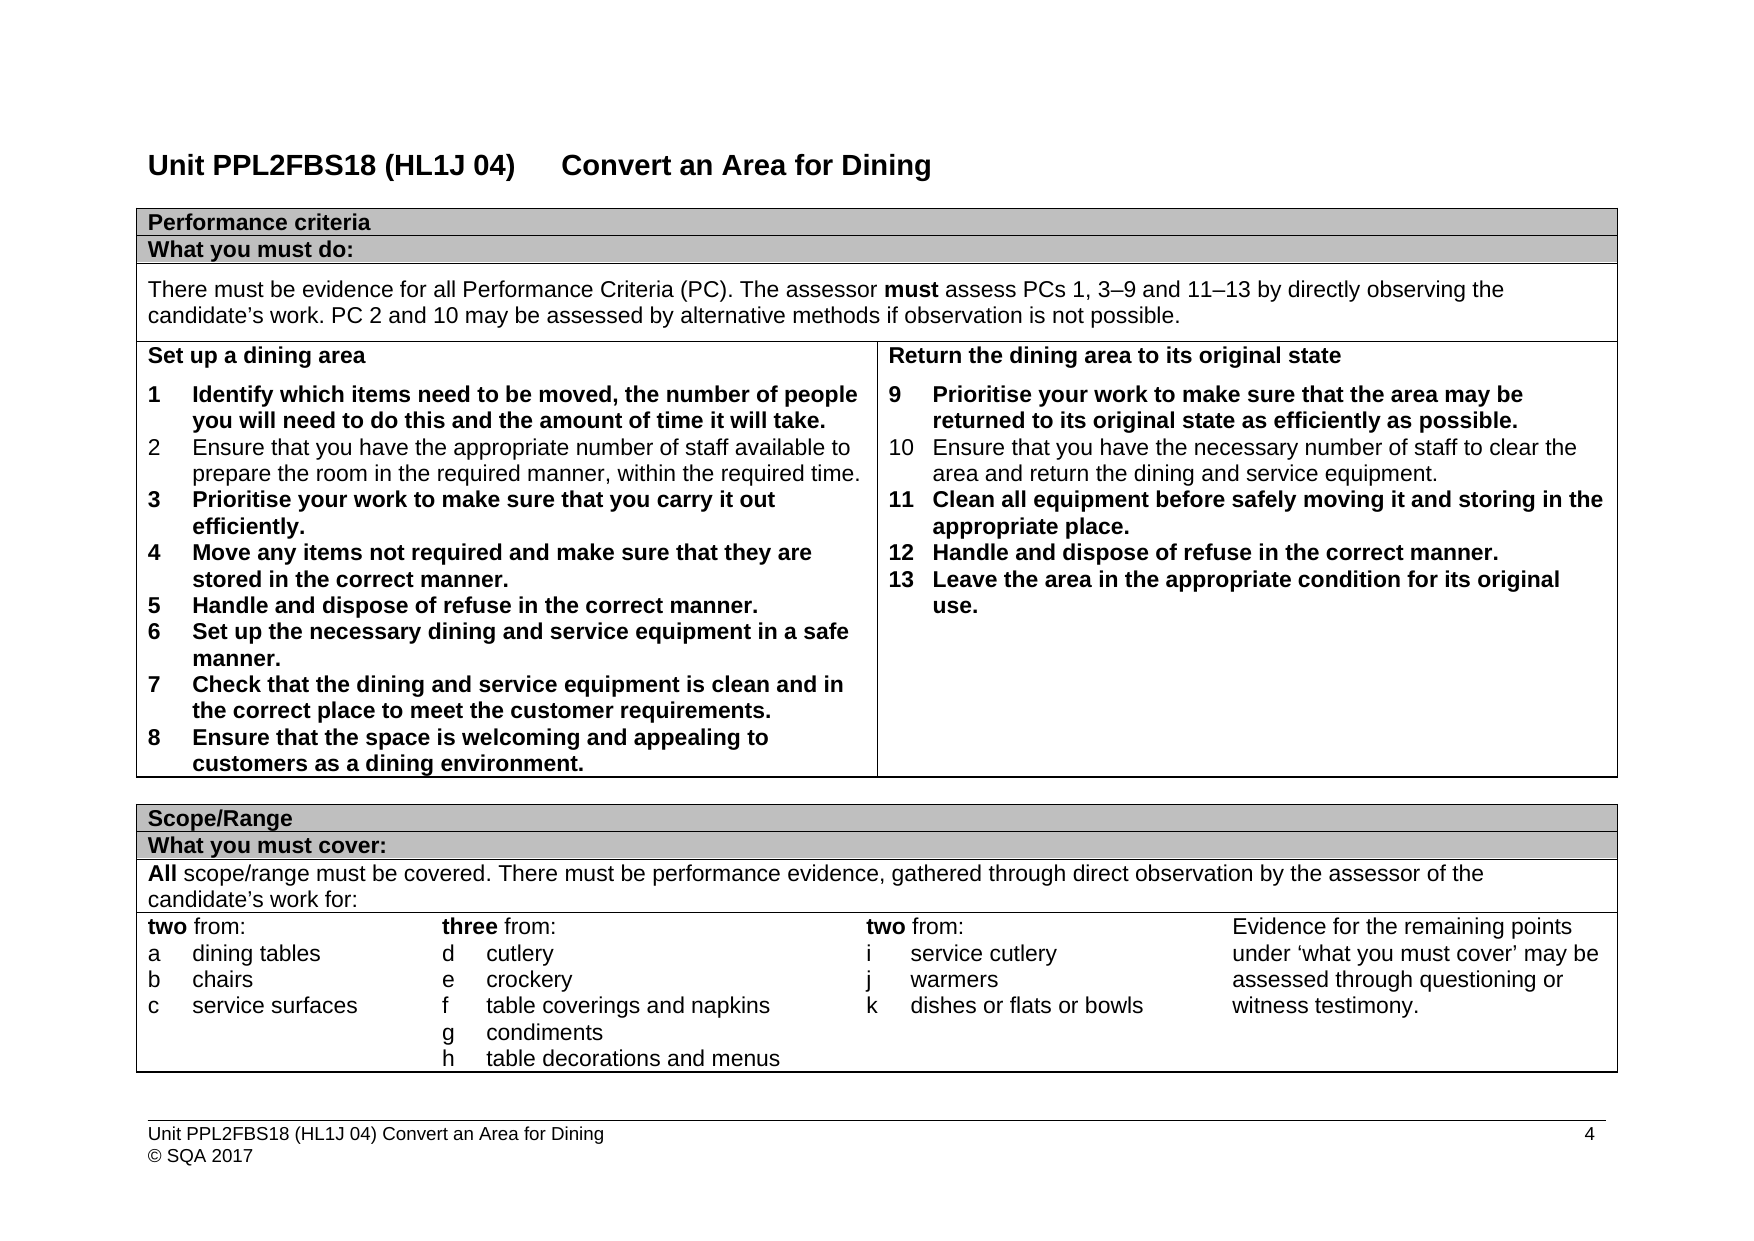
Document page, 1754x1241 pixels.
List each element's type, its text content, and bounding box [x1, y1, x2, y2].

table_cell What you must do: [137, 236, 1617, 262]
table_cell Set up a dining area 1 Identify which items need to be moved, the number of people you will need to do this and the amount of time it will take. 2 Ensure that you have the appropriate number of staff available to prepare the room in the required manner, within the required time. 3 Prioritise your work to make sure that you carry it out efficiently. 4 Move any items not required and make sure that they are stored in the correct manner. 5 Handle and dispose of refuse in the correct manner. 6 Set up the necessary dining and service equipment in a safe manner. 7 Check that the dining and service equipment is clean and in the correct place to meet the customer requirements. 8 Ensure that the space is welcoming and appealing to customers as a dining environment. [137, 342, 877, 776]
table_cell There must be evidence for all Performance Criteria (PC). The assessor must assess PCs 1, 3–9 and 11–13 by directly observing the candidate’s work. PC 2 and 10 may be assessed by alternative methods if observation is not possible. [137, 264, 1617, 341]
table_cell What you must cover: [137, 832, 1617, 858]
table_cell two from: i service cutlery j warmers k dishes or flats or bowls [855, 913, 1221, 1071]
table_cell three from: d cutlery e crockery f table coverings and napkins g condiments h table decorations and menus [431, 913, 855, 1071]
table_header Performance criteria [137, 209, 1617, 235]
table_header Scope/Range [137, 805, 1617, 831]
table_cell Return the dining area to its original state 9 Prioritise your work to make sure that the area may be returned to its original state as efficiently as possible. 10 Ensure that you have the necessary number of staff to clear the area and return the dining and service equipment. 11 Clean all equipment before safely moving it and storing in the appropriate place. 12 Handle and dispose of refuse in the correct manner. 13 Leave the area in the appropriate condition for its original use. [878, 342, 1617, 776]
table_cell two from: a dining tables b chairs c service surfaces [137, 913, 431, 1071]
table_cell All scope/range must be covered. There must be performance evidence, gathered through direct observation by the assessor of the candidate’s work for: [137, 860, 1617, 912]
title Unit PPL2FBS18 (HL1J 04) Convert an Area for Dining [148, 148, 1606, 181]
table_cell Evidence for the remaining points under ‘what you must cover’ may be assessed through questioning or witness testimony. [1221, 913, 1617, 1071]
